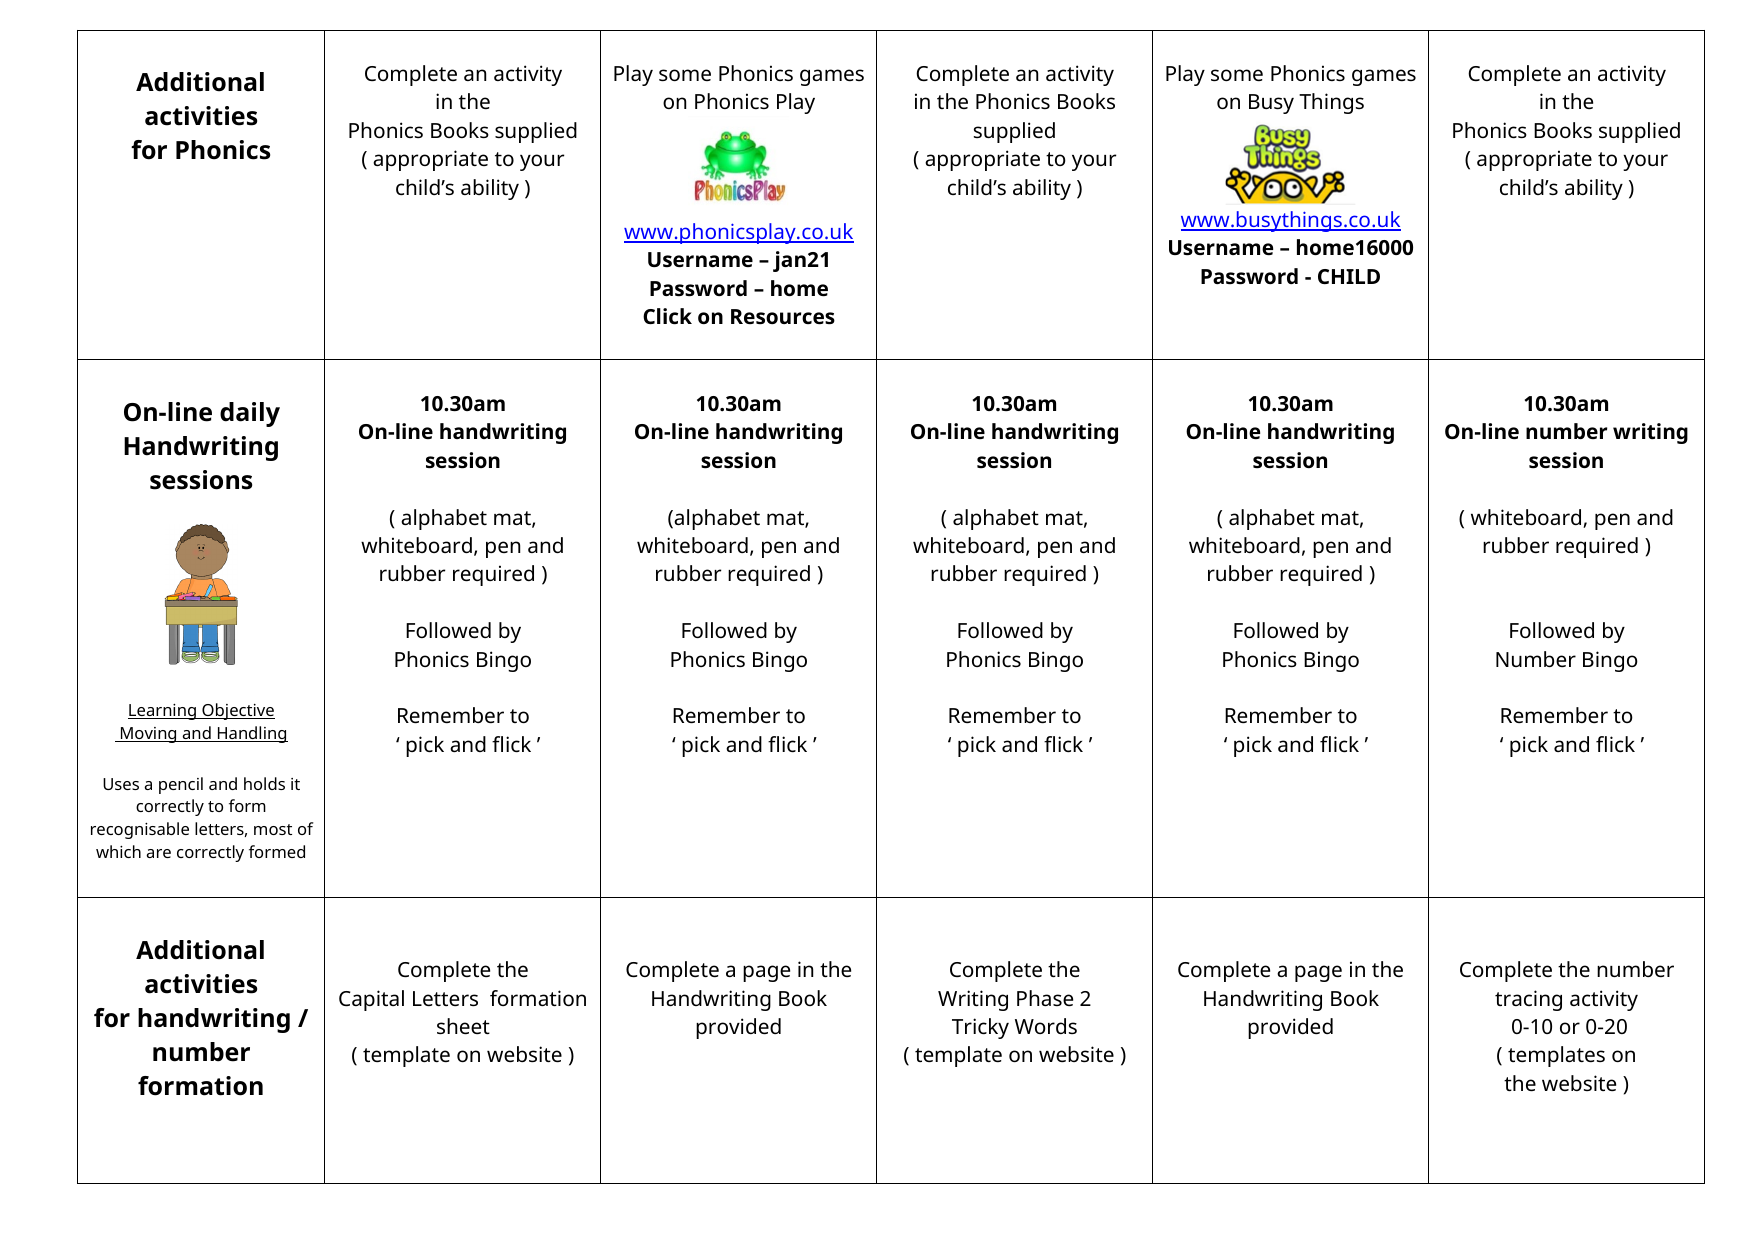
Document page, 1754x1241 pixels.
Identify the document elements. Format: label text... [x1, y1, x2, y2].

table_cell 10.30am On-line handwriting session ( alphabet mat, whiteboard, pen and rubber required ) Followed by Phonics Bingo Remember to ‘ pick and flick ’ [325, 360, 600, 897]
table_cell Complete a page in the Handwriting Book provided [601, 898, 876, 1183]
table_cell Complete the Capital Letters formation sheet ( template on website ) [325, 898, 600, 1183]
table_cell 10.30am On-line number writing session ( whiteboard, pen and rubber required ) Followed by Number Bingo Remember to ‘ pick and flick ’ [1429, 360, 1704, 897]
table_cell Play some Phonics games on Phonics Play www.phonicsplay.co.uk Username – jan21 Password – home Click on Resources [601, 31, 876, 359]
table_cell Complete the number tracing activity 0-10 or 0-20 ( templates on the website ) [1429, 898, 1704, 1183]
table_cell Complete the Writing Phase 2 Tricky Words ( template on website ) [877, 898, 1152, 1183]
picture [688, 116, 790, 218]
table_cell 10.30am On-line handwriting session ( alphabet mat, whiteboard, pen and rubber required ) Followed by Phonics Bingo Remember to ‘ pick and flick ’ [1153, 360, 1428, 897]
table_cell Complete a page in the Handwriting Book provided [1153, 898, 1428, 1183]
table_cell Complete an activity in the Phonics Books supplied ( appropriate to your child’s ability ) [325, 31, 600, 359]
table_cell Play some Phonics games on Busy Things www.busythings.co.uk Username – home16000 Password - CHILD [1153, 31, 1428, 359]
table_cell Additional activities for Phonics [78, 31, 324, 359]
picture [164, 524, 238, 665]
table_cell 10.30am On-line handwriting session ( alphabet mat, whiteboard, pen and rubber required ) Followed by Phonics Bingo Remember to ‘ pick and flick ’ [877, 360, 1152, 897]
table_cell Complete an activity in the Phonics Books supplied ( appropriate to your child’s ability ) [877, 31, 1152, 359]
table_cell Additional activities for handwriting / number formation [78, 898, 324, 1183]
picture [1225, 116, 1356, 205]
table_cell 10.30am On-line handwriting session (alphabet mat, whiteboard, pen and rubber required ) Followed by Phonics Bingo Remember to ‘ pick and flick ’ [601, 360, 876, 897]
table_cell On-line daily Handwriting sessions Learning Objective Moving and Handling Uses a pencil and holds it correctly to form recognisable letters, most of which are correctly formed [78, 360, 324, 897]
table_cell Complete an activity in the Phonics Books supplied ( appropriate to your child’s ability ) [1429, 31, 1704, 359]
